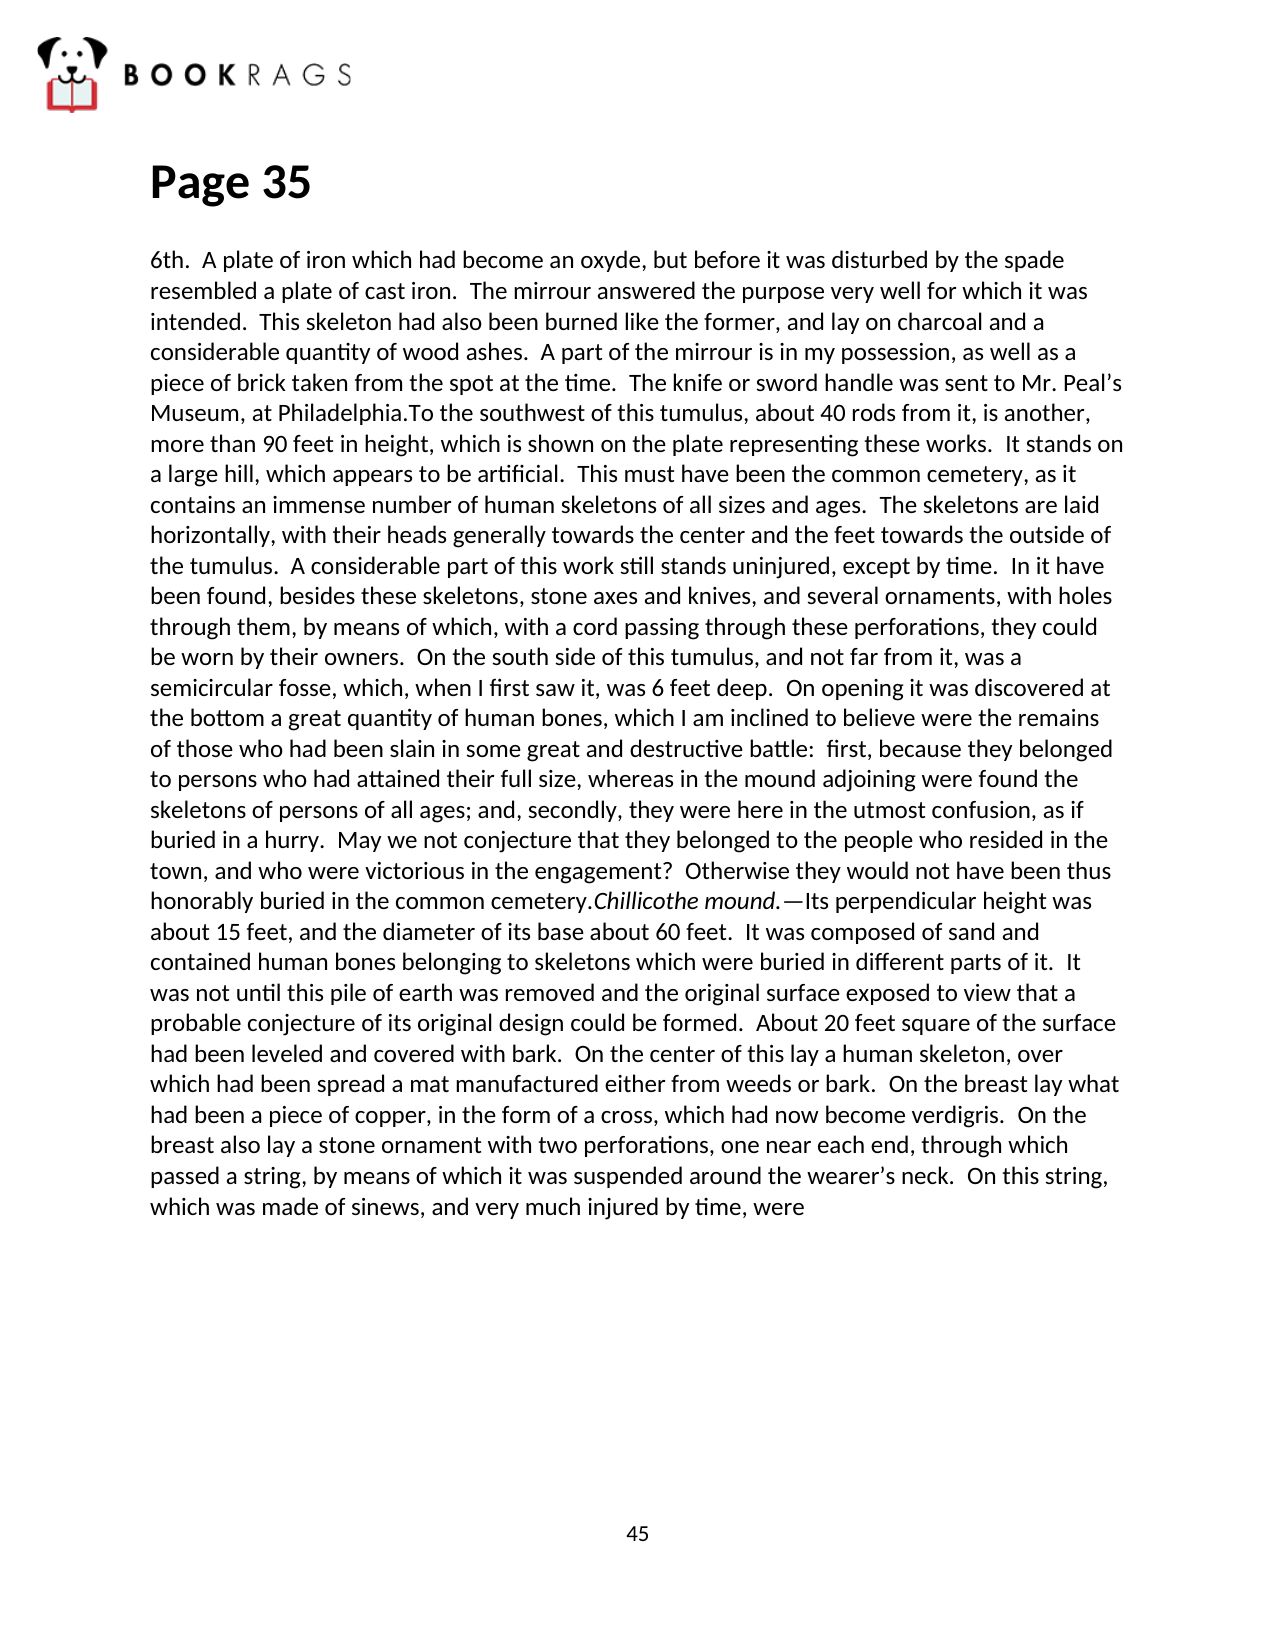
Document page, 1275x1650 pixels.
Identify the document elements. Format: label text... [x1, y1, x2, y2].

picture [37, 37, 351, 113]
text Page 35 [150, 150, 1125, 211]
text 6th. A plate of iron which had become an oxyde, but before it was disturbed by the spade resembled a plate of cast iron. The mirrour answered the purpose very well for which it was intended. This skeleton had also been burned like the former, and lay on charcoal and a considerable quantity of wood ashes. A part of the mirrour is in my possession, as well as a piece of brick taken from the spot at the time. The knife or sword handle was sent to Mr. Peal’s Museum, at Philadelphia.To the southwest of this tumulus, about 40 rods from it, is another, more than 90 feet in height, which is shown on the plate representing these works. It stands on a large hill, which appears to be artificial. This must have been the common cemetery, as it contains an immense number of human skeletons of all sizes and ages. The skeletons are laid horizontally, with their heads generally towards the center and the feet towards the outside of the tumulus. A considerable part of this work still stands uninjured, except by time. In it have been found, besides these skeletons, stone axes and knives, and several ornaments, with holes through them, by means of which, with a cord passing through these perforations, they could be worn by their owners. On the south side of this tumulus, and not far from it, was a semicircular fosse, which, when I first saw it, was 6 feet deep. On opening it was discovered at the bottom a great quantity of human bones, which I am inclined to believe were the remains of those who had been slain in some great and destructive battle: first, because they belonged to persons who had attained their full size, whereas in the mound adjoining were found the skeletons of persons of all ages; and, secondly, they were here in the utmost confusion, as if buried in a hurry. May we not conjecture that they belonged to the people who resided in the town, and who were victorious in the engagement? Otherwise they would not have been thus honorably buried in the common cemetery.Chillicothe mound.—­Its perpendicular height was about 15 feet, and the diameter of its base about 60 feet. It was composed of sand and contained human bones belonging to skeletons which were buried in different parts of it. It was not until this pile of earth was removed and the original surface exposed to view that a probable conjecture of its original design could be formed. About 20 feet square of the surface had been leveled and covered with bark. On the center of this lay a human skeleton, over which had been spread a mat manufactured either from weeds or bark. On the breast lay what had been a piece of copper, in the form of a cross, which had now become verdigris. On the breast also lay a stone ornament with two perforations, one near each end, through which passed a string, by means of which it was suspended around the wearer’s neck. On this string, which was made of sinews, and very much injured by time, were [150, 244, 1125, 1221]
